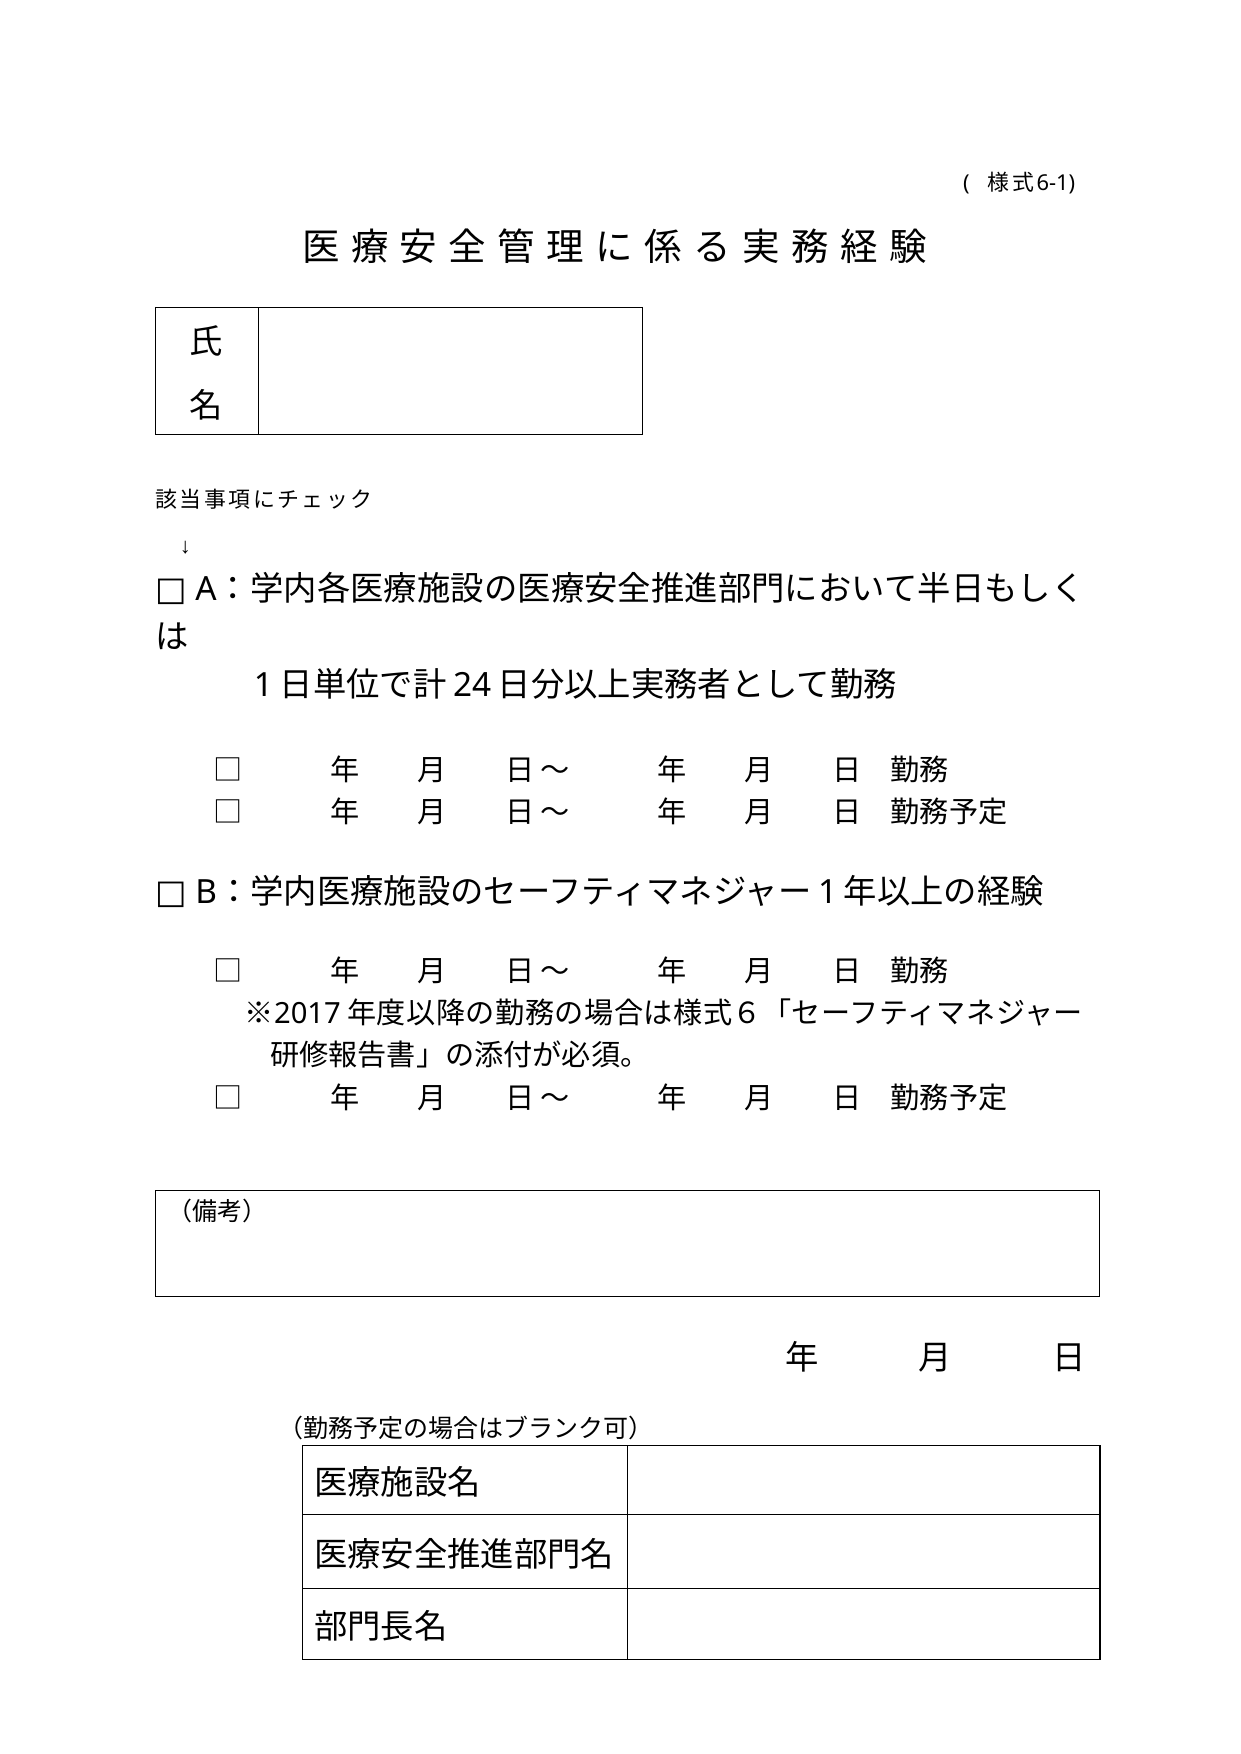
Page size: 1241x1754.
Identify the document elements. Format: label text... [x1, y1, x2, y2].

table_header 氏名 [156, 308, 258, 434]
text 該当事項にチェック [155, 467, 1085, 530]
text □ 年 月 日 ～ 年 月 日 勤務 [155, 746, 1085, 788]
text (様式6-1) [155, 149, 1085, 212]
text □ 年 月 日 ～ 年 月 日 勤務 [155, 947, 1085, 989]
table_header （備考） [156, 1191, 1099, 1296]
text □ 年 月 日 ～ 年 月 日 勤務予定 [155, 1074, 1085, 1117]
text □ A：学内各医療施設の医療安全推進部門において半日もしくは [155, 561, 1085, 658]
table_cell 医療安全推進部門名 [303, 1515, 627, 1587]
text □ 年 月 日 ～ 年 月 日 勤務予定 [155, 788, 1085, 831]
text 医療安全管理に係る実務経験 [155, 212, 1085, 275]
table_header [259, 308, 642, 434]
table_cell 部門長名 [303, 1589, 627, 1659]
text （勤務予定の場合はブランク可） [155, 1409, 1085, 1445]
table_header 医療施設名 [303, 1446, 627, 1514]
table_cell [628, 1589, 1099, 1659]
text 年 月 日 [155, 1331, 1085, 1379]
table_header [628, 1446, 1099, 1514]
text □ B：学内医療施設のセーフティマネジャー1年以上の経験 [155, 865, 1085, 913]
text 1日単位で計24日分以上実務者として勤務 [155, 658, 1085, 706]
table_cell [628, 1515, 1099, 1587]
text ※2017年度以降の勤務の場合は様式６「セーフティマネジャー研修報告書」の添付が必須。 [155, 989, 1085, 1074]
